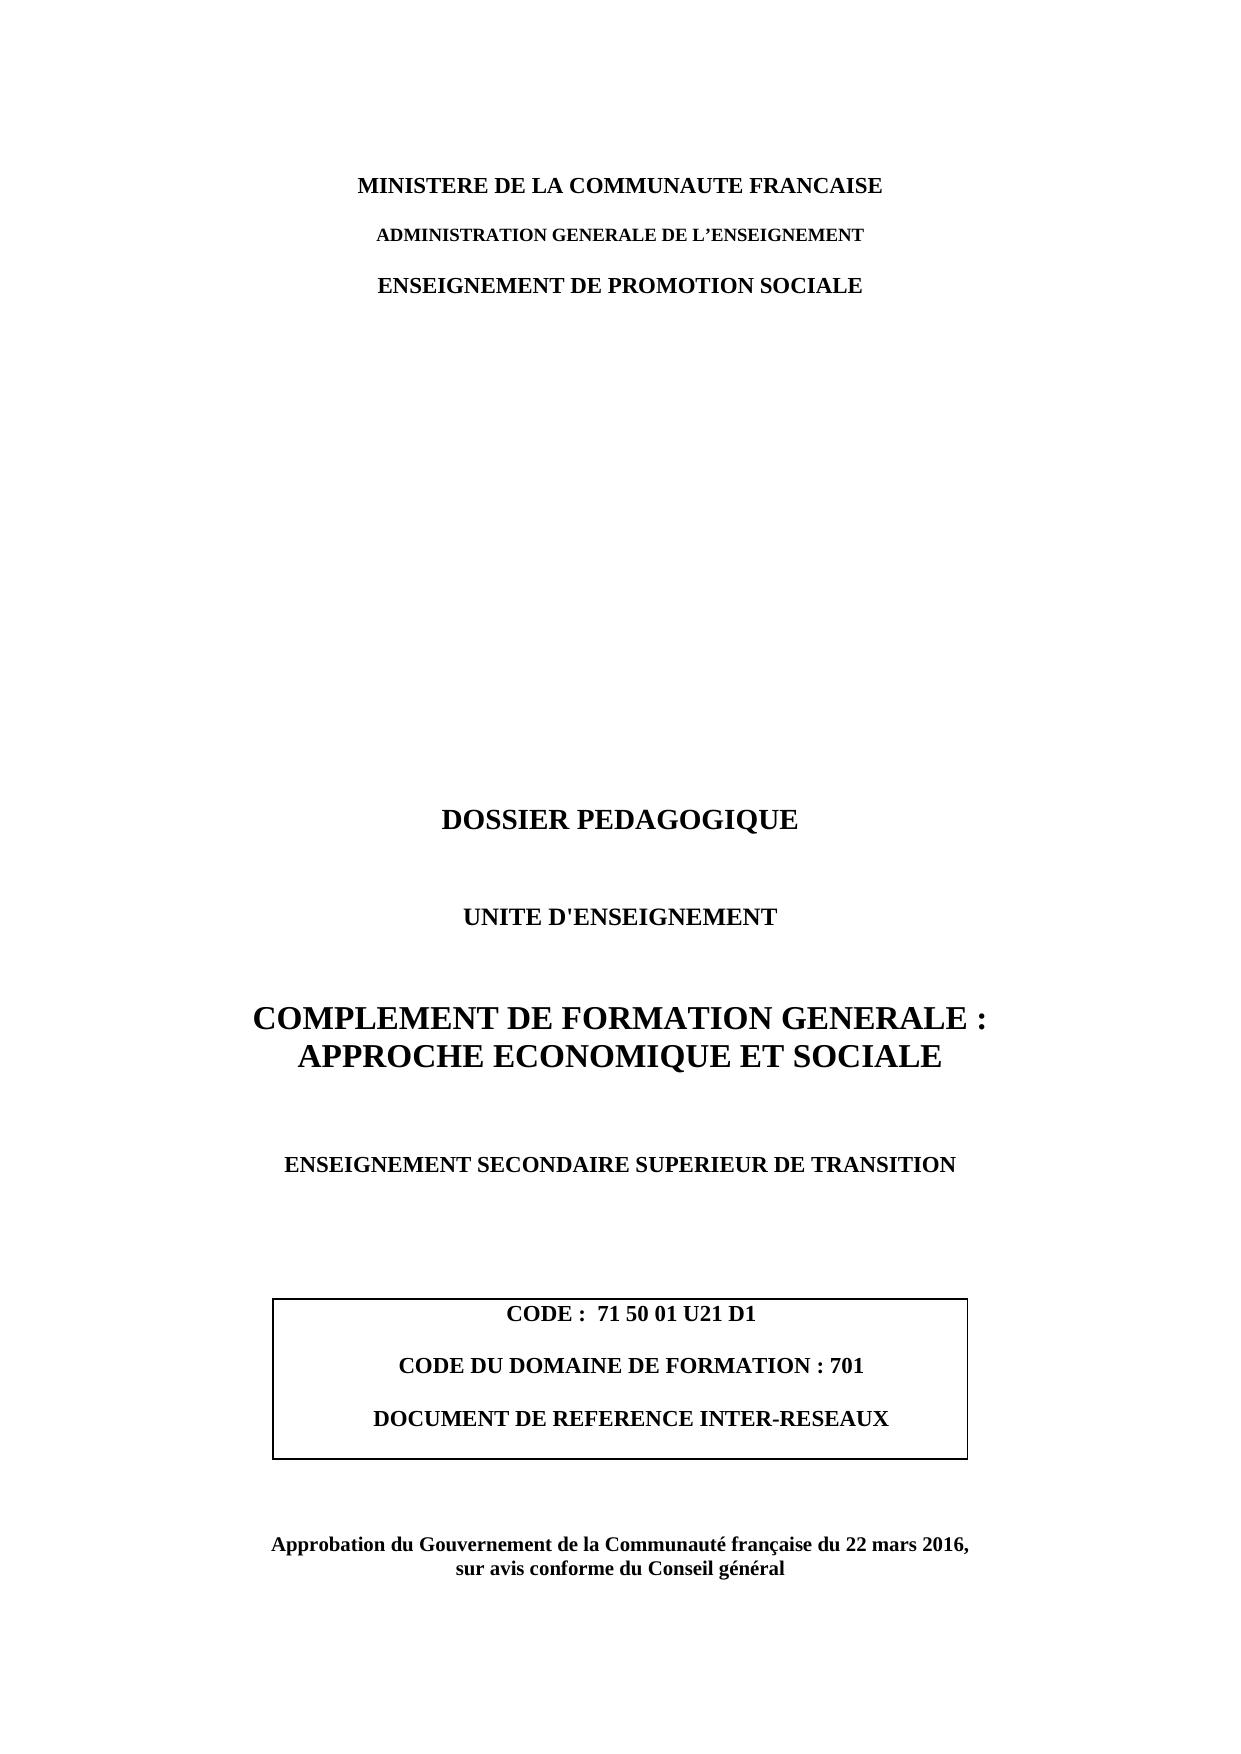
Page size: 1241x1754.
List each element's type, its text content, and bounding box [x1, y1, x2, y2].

text MINISTERE DE LA COMMUNAUTE FRANCAISE [148, 172, 1093, 198]
table_cell CODE DU DOMAINE DE FORMATION : 701 [274, 1353, 967, 1405]
text ENSEIGNEMENT DE PROMOTION SOCIALE [148, 272, 1093, 299]
subtitle APPROCHE ECONOMIQUE ET SOCIALE [148, 1037, 1093, 1075]
text ADMINISTRATION GENERALE DE L’ENSEIGNEMENT [148, 224, 1093, 246]
subtitle UNITE D'ENSEIGNEMENT [148, 902, 1093, 931]
table_header CODE : 71 50 01 U21 D1 [274, 1300, 967, 1352]
text ENSEIGNEMENT SECONDAIRE SUPERIEUR DE TRANSITION [148, 1152, 1093, 1178]
text sur avis conforme du Conseil général [148, 1556, 1093, 1580]
subtitle COMPLEMENT DE FORMATION GENERALE : [148, 998, 1093, 1037]
subtitle DOSSIER PEDAGOGIQUE [148, 802, 1093, 835]
text Approbation du Gouvernement de la Communauté française du 22 mars 2016, [148, 1532, 1093, 1556]
table_cell DOCUMENT DE REFERENCE INTER-RESEAUX [274, 1405, 967, 1458]
